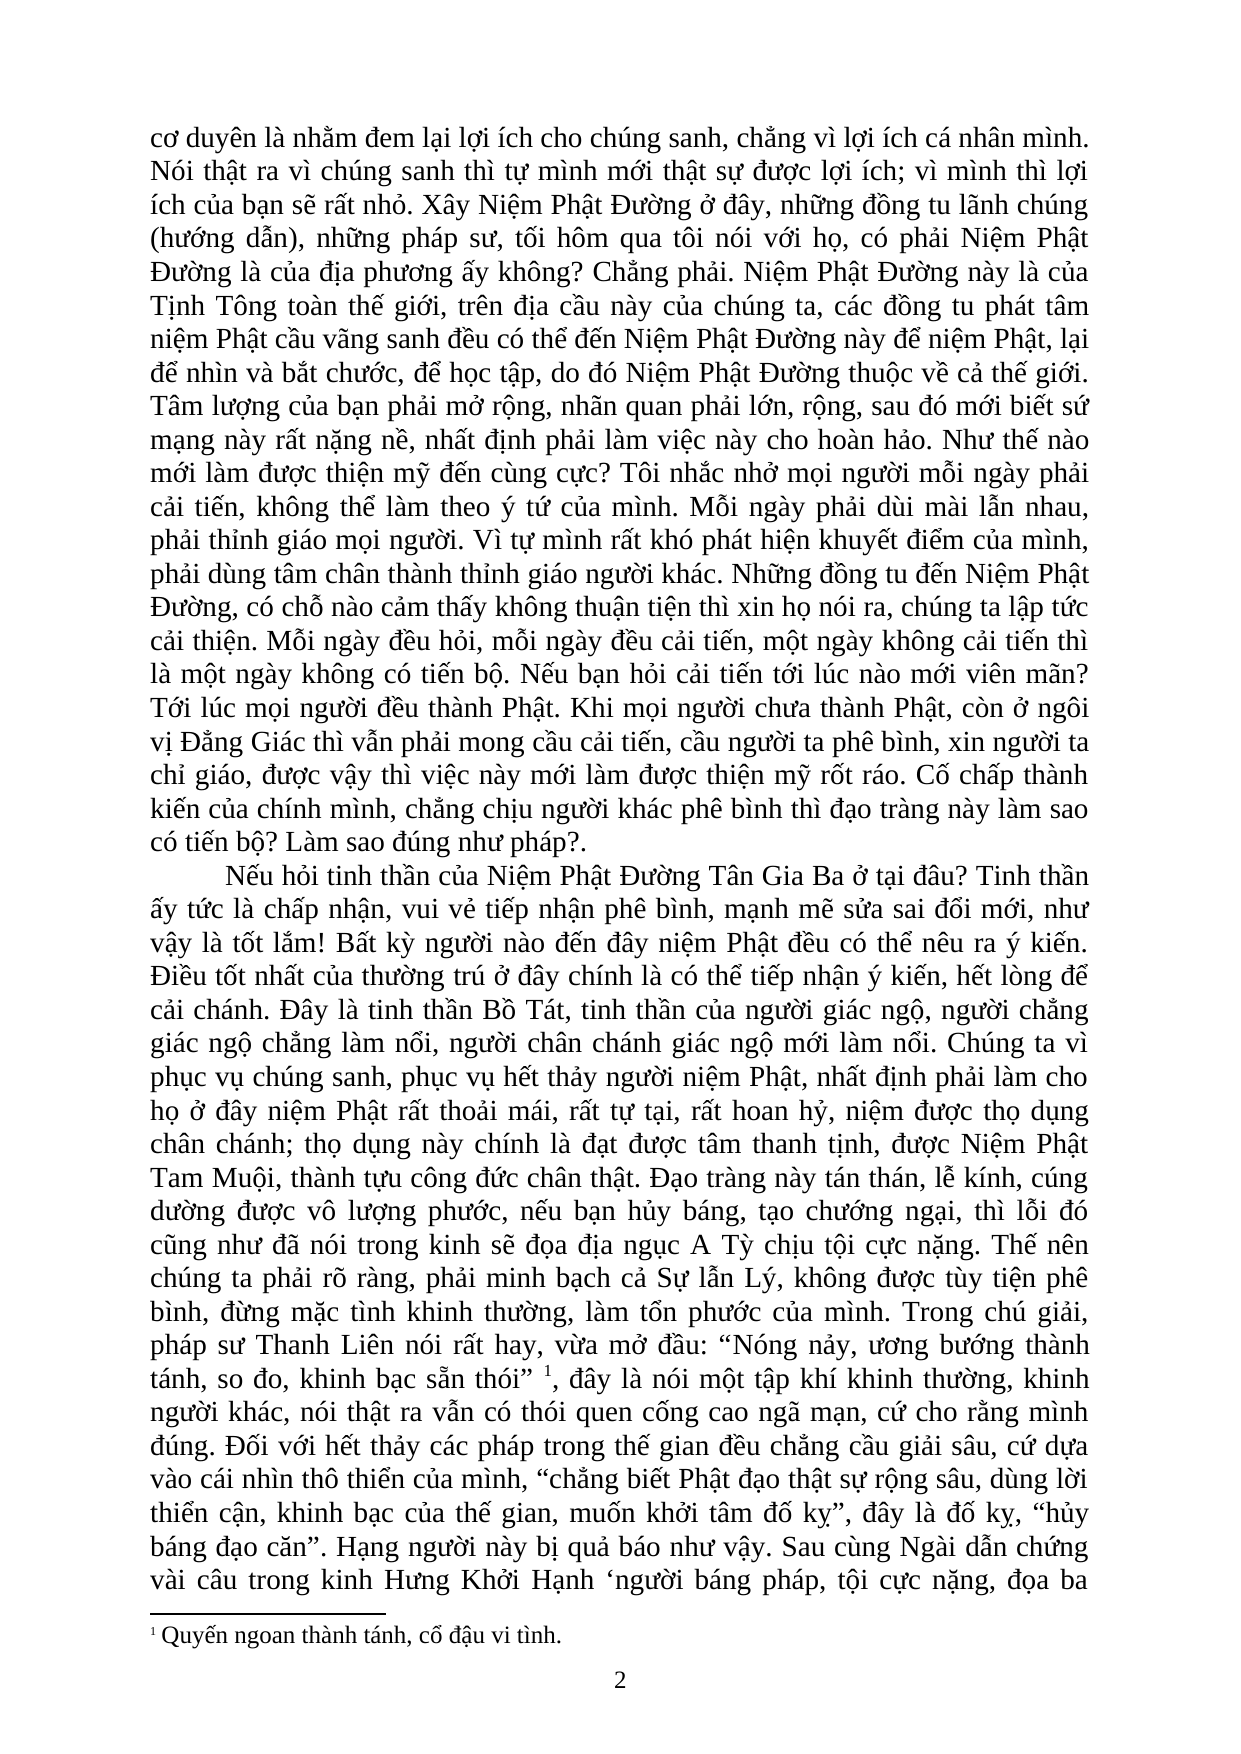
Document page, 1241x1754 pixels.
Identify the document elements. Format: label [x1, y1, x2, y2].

text [150, 120, 1090, 858]
text [150, 858, 1090, 1596]
